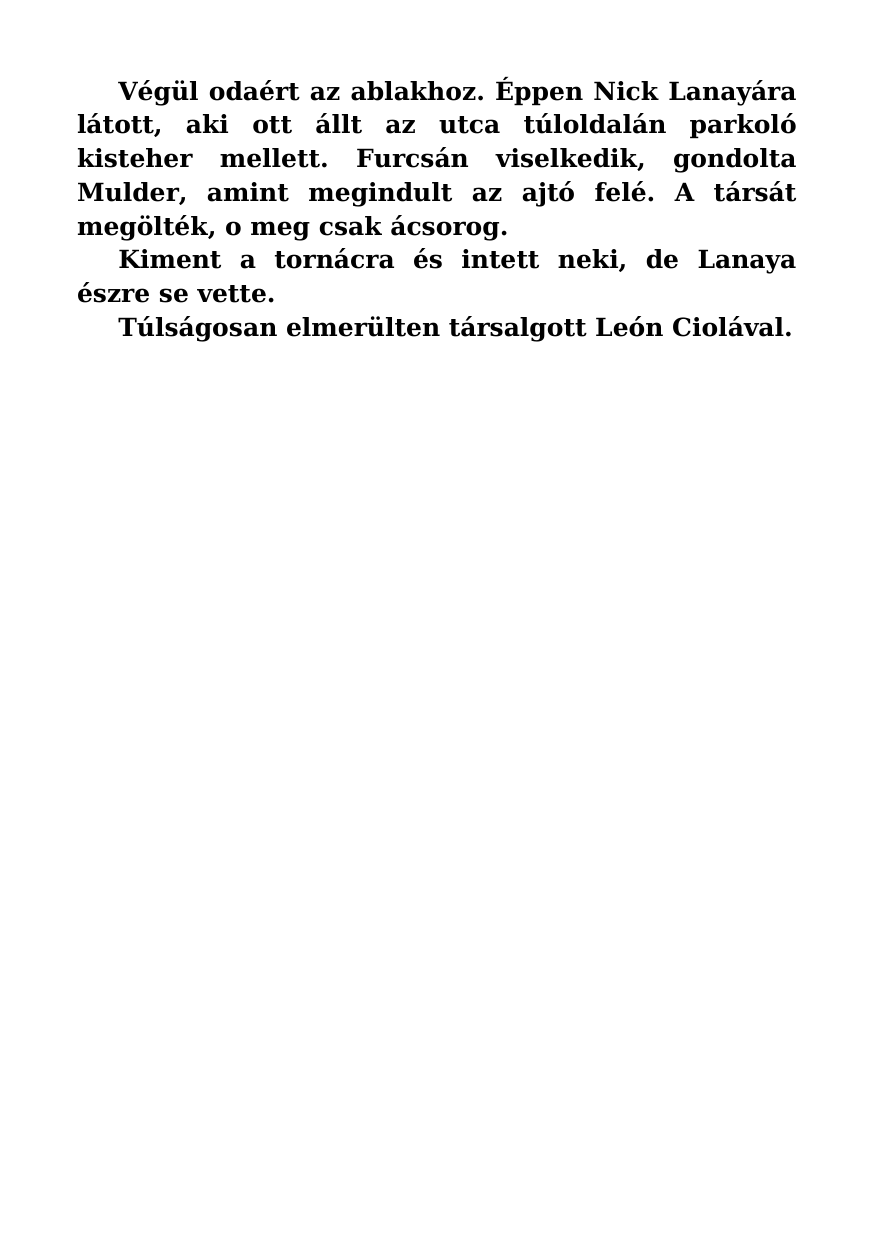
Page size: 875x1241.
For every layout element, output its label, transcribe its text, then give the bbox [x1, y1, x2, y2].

text Végül odaért az ablakhoz. Éppen Nick Lanayára látott, aki ott állt az utca túloldalán parkoló kisteher mellett. Furcsán viselkedik, gondolta Mulder, amint megindult az ajtó felé. A társát megölték, o meg csak ácsorog. [77, 77, 797, 241]
text Túlságosan elmerülten társalgott León Ciolával. [77, 313, 797, 342]
text Kiment a tornácra és intett neki, de Lanaya észre se vette. [77, 246, 797, 309]
